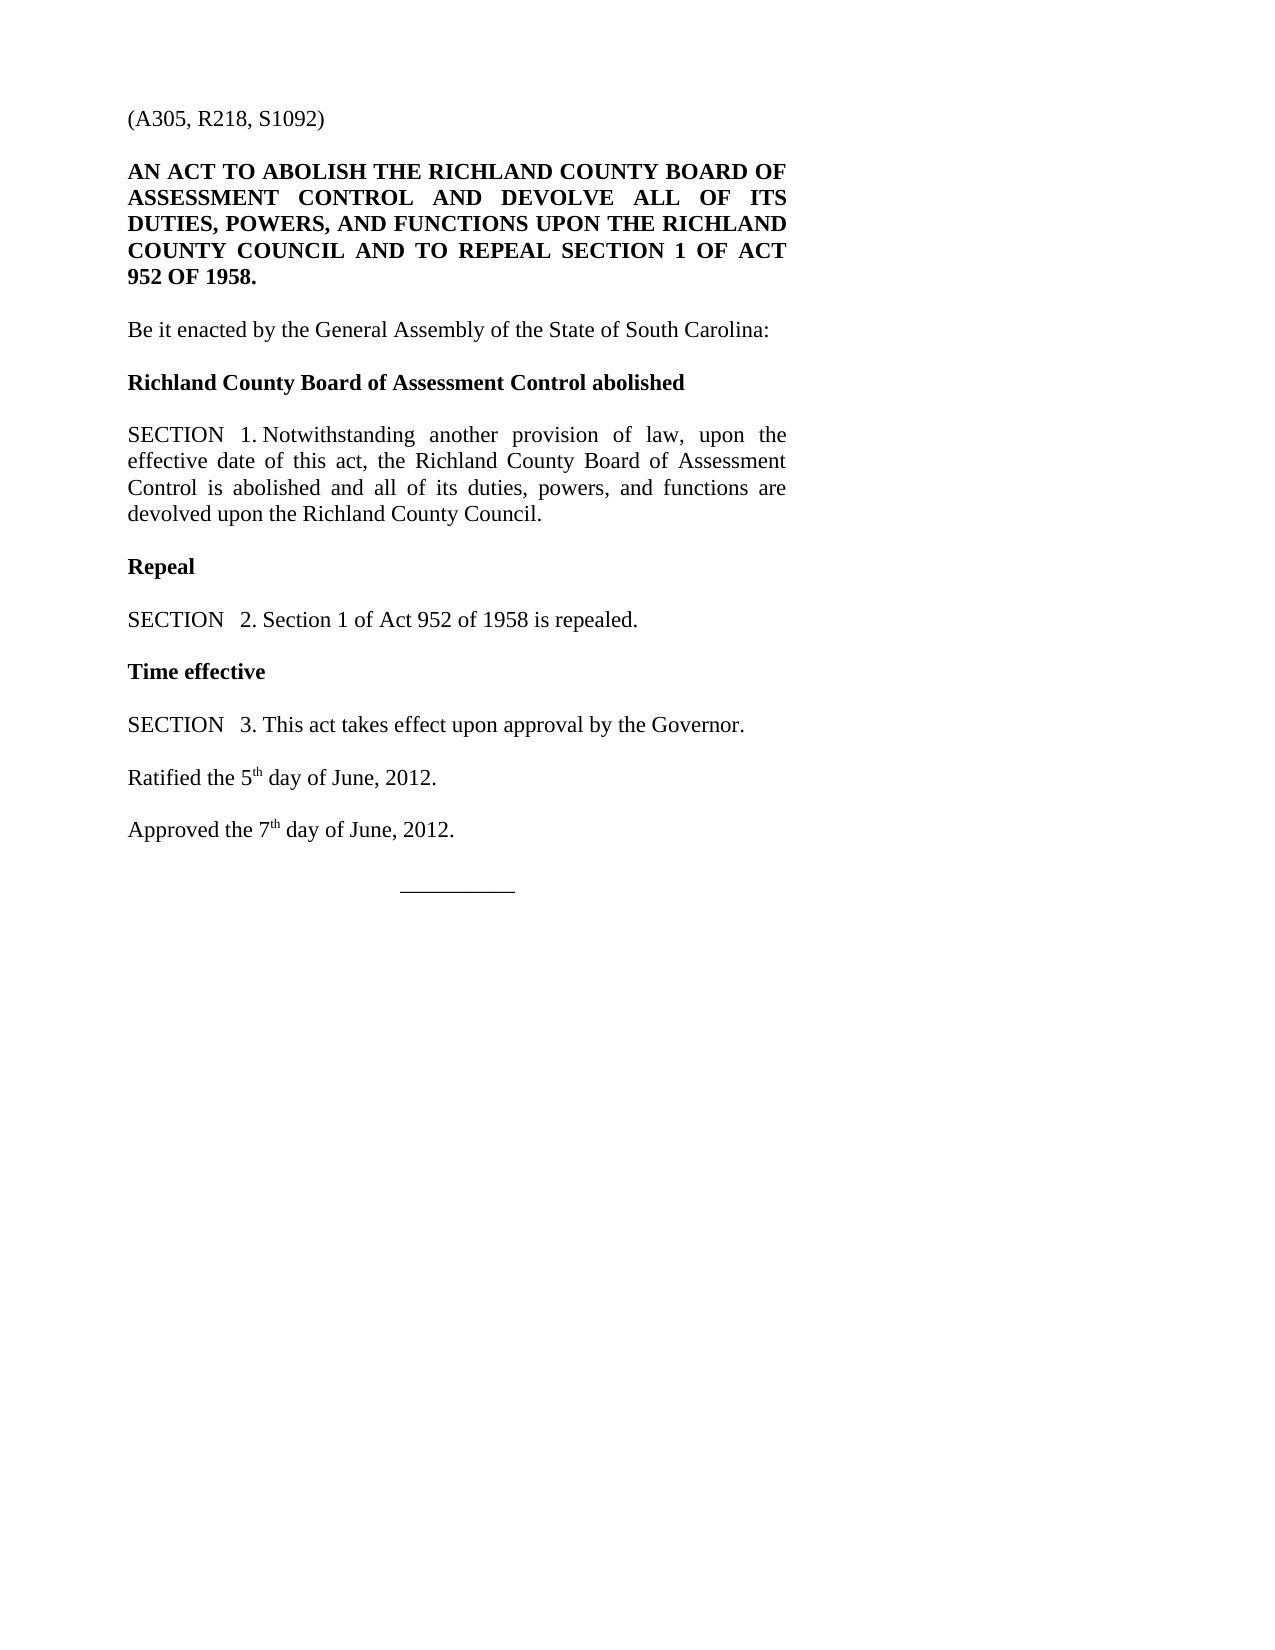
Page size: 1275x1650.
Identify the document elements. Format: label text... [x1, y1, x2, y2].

text Be it enacted by the General Assembly of the State of South Carolina: [127, 316, 787, 342]
text __________ [127, 869, 787, 896]
text SECTION 1. Notwithstanding another provision of law, upon the effective date of this act, the Richland County Board of Assessment Control is abolished and all of its duties, powers, and functions are devolved upon the Richland County Council. [127, 421, 787, 527]
text SECTION 3. This act takes effect upon approval by the Governor. [127, 711, 787, 737]
text Richland County Board of Assessment Control abolished [127, 368, 787, 395]
text Ratified the 5th day of June, 2012. [127, 764, 787, 790]
text Approved the 7th day of June, 2012. [127, 817, 787, 843]
text (A305, R218, S1092) [127, 105, 787, 131]
text AN ACT TO ABOLISH THE RICHLAND COUNTY BOARD OF ASSESSMENT CONTROL AND DEVOLVE ALL OF ITS DUTIES, POWERS, AND FUNCTIONS UPON THE RICHLAND COUNTY COUNCIL AND TO REPEAL SECTION 1 OF ACT 952 OF 1958. [127, 158, 787, 289]
text Repeal [127, 553, 787, 579]
text SECTION 2. Section 1 of Act 952 of 1958 is repealed. [127, 606, 787, 632]
text Time effective [127, 658, 787, 685]
